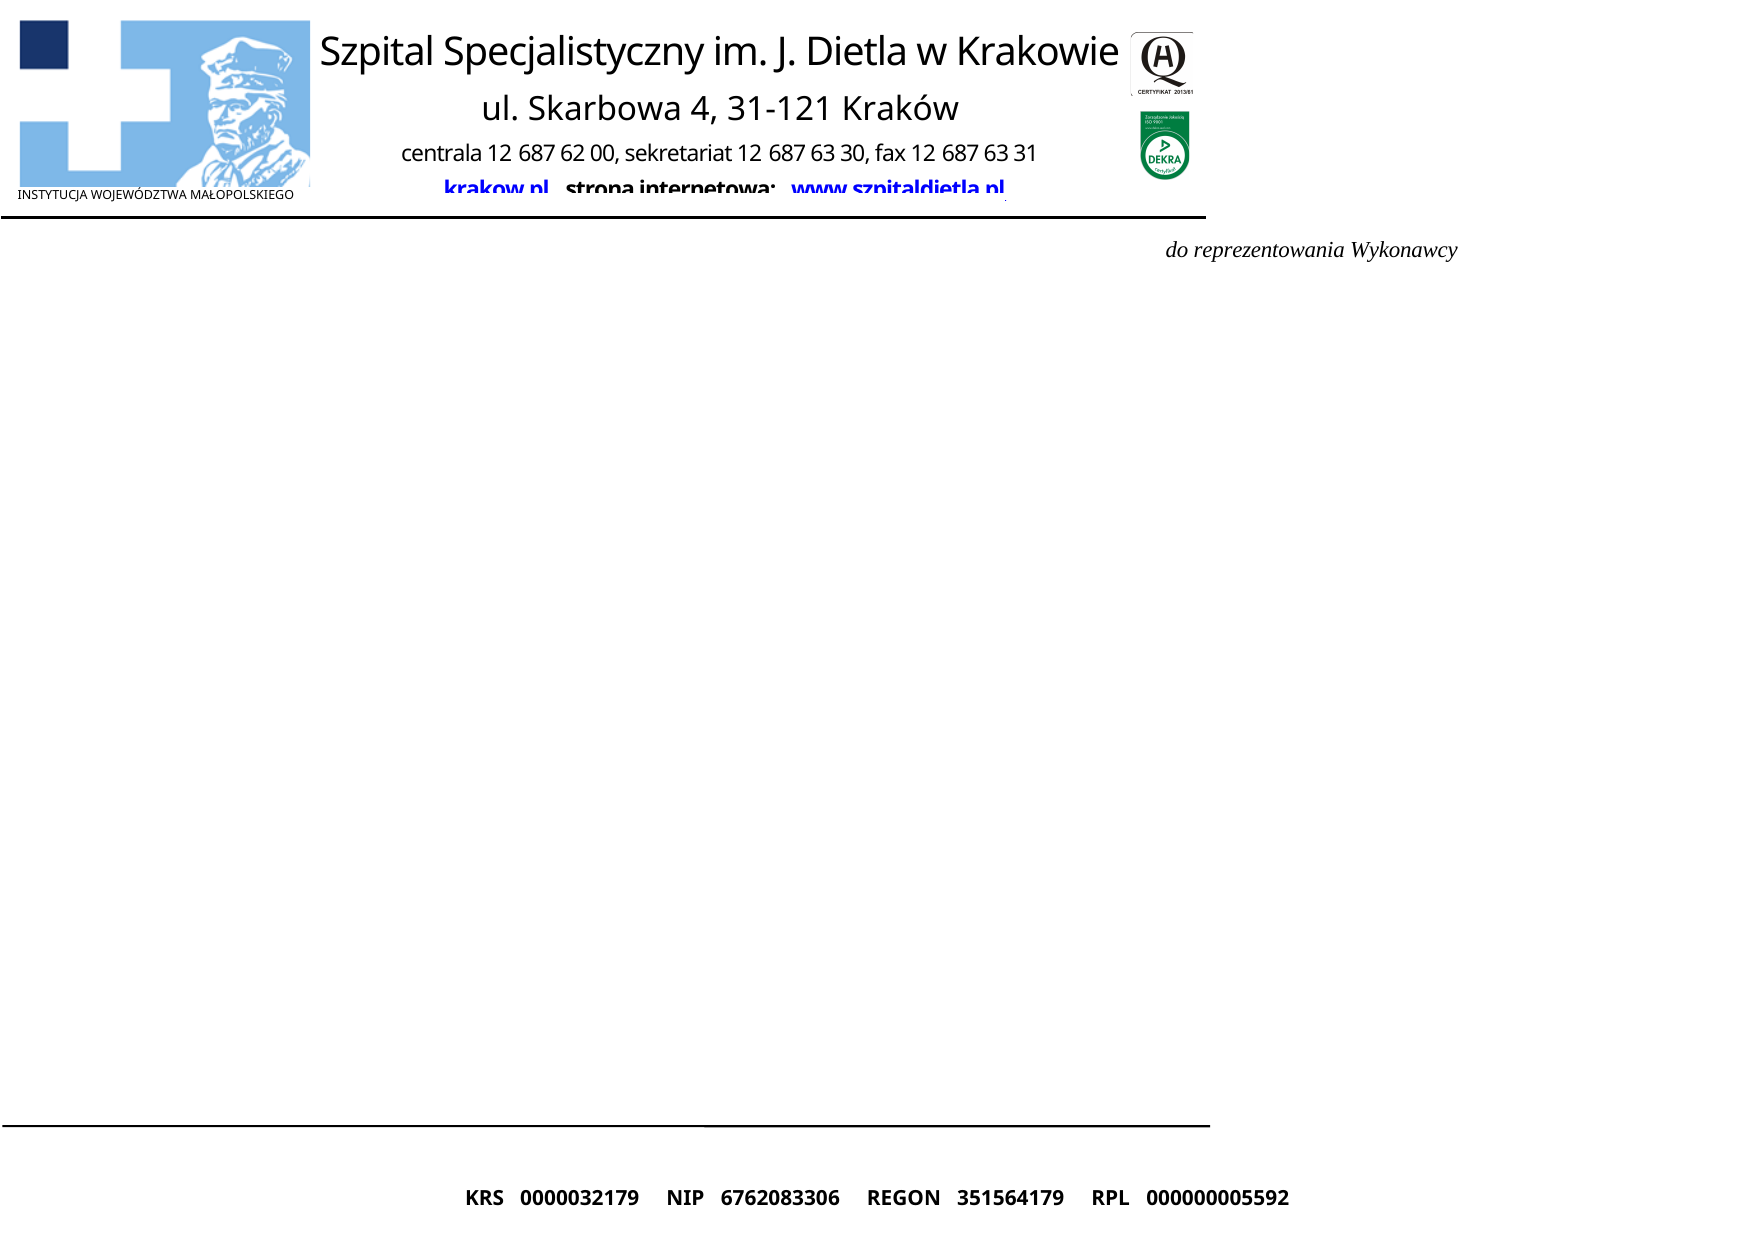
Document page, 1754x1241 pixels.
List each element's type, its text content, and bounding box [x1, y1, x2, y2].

picture [19, 20, 311, 187]
text do reprezentowania Wykonawcy [1092, 236, 1695, 263]
picture [1140, 111, 1190, 180]
picture [1130, 32, 1194, 96]
